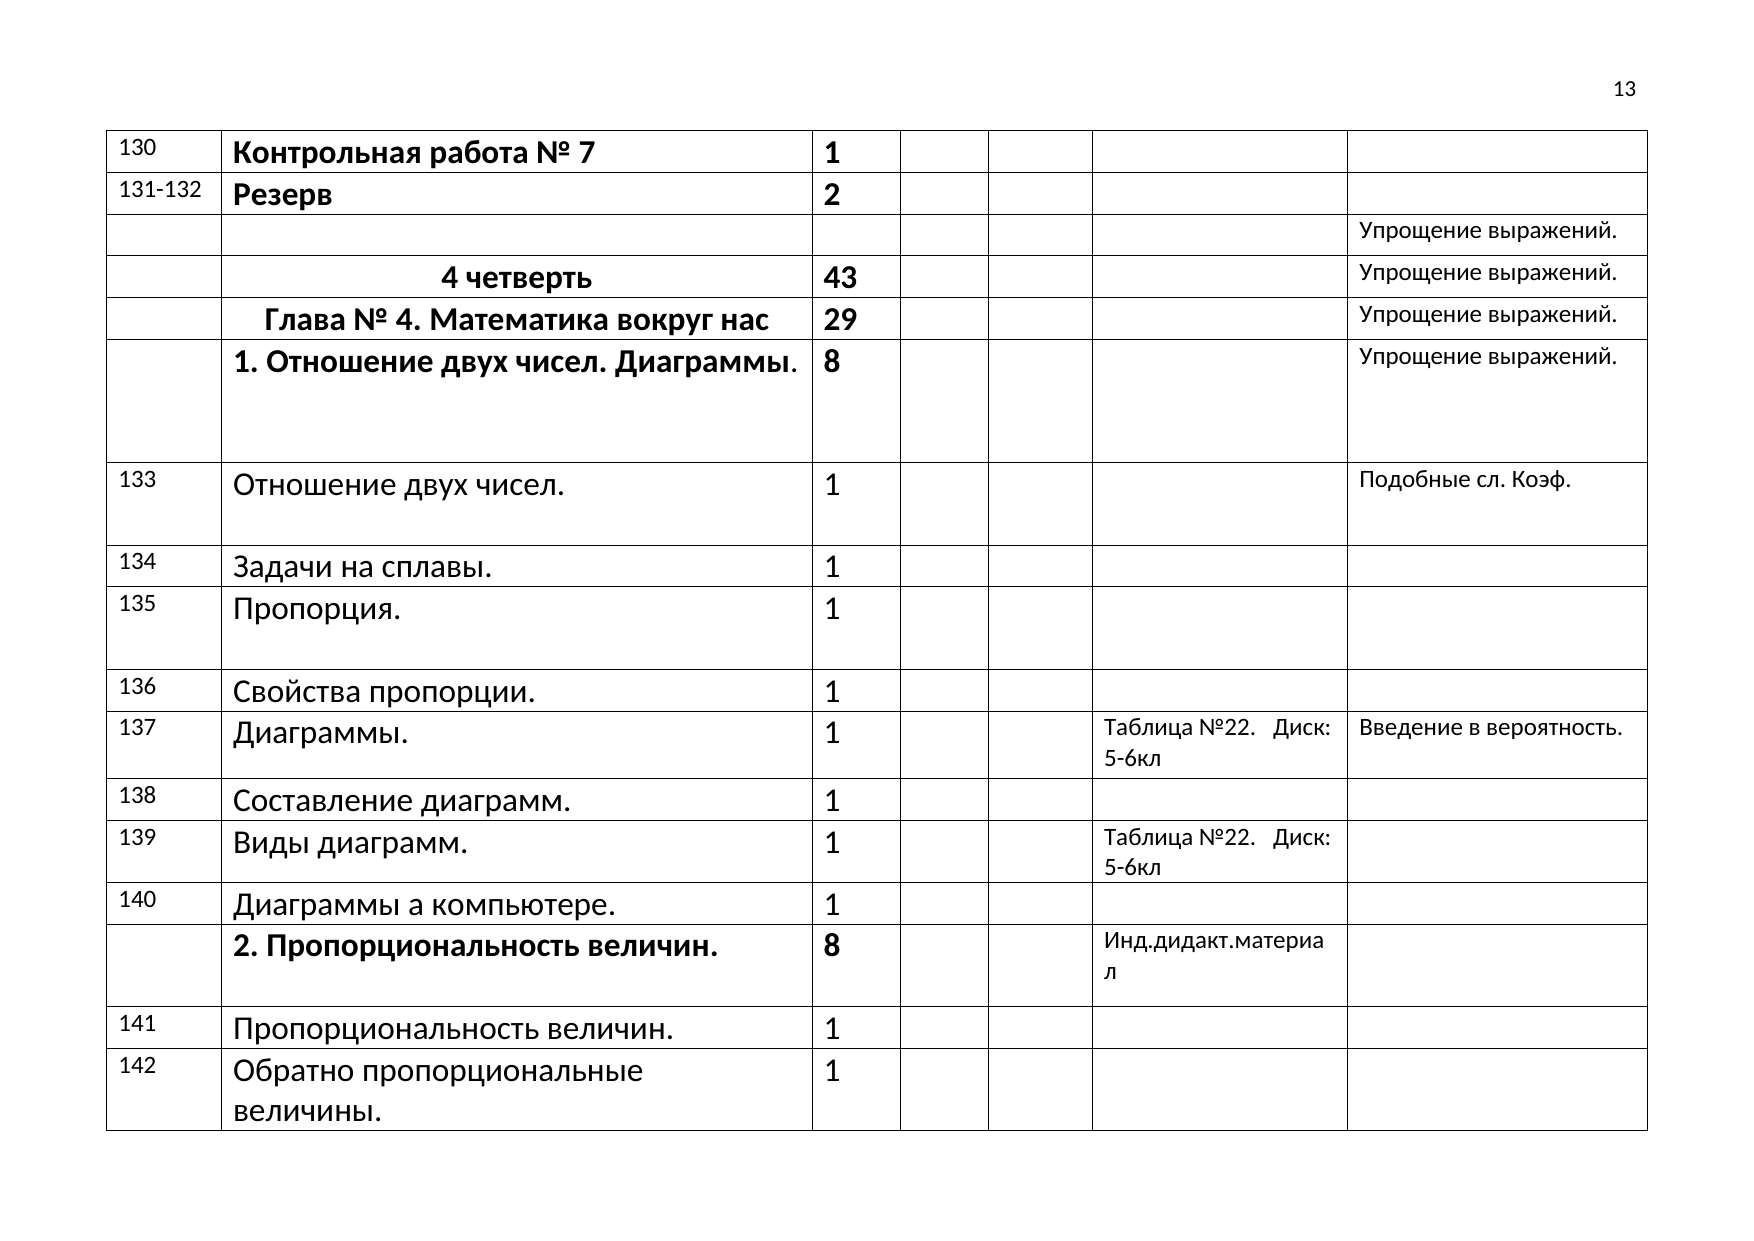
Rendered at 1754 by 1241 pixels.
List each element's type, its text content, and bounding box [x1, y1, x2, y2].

table_cell 133 [107, 463, 221, 544]
table_cell 135 [107, 587, 221, 669]
table_cell [1093, 779, 1347, 819]
table_cell 1 [813, 779, 900, 819]
table_cell [813, 215, 900, 255]
table_cell Упрощение выражений. [1348, 256, 1647, 297]
table_cell [989, 925, 1092, 1006]
table_cell [901, 587, 988, 669]
table_cell [1093, 1007, 1347, 1048]
table_cell [107, 340, 221, 462]
table_cell [989, 779, 1092, 819]
table_cell [989, 131, 1092, 172]
table_cell 1 [813, 546, 900, 586]
table_cell [989, 670, 1092, 711]
table_cell Упрощение выражений. [1348, 340, 1647, 462]
table_cell 8 [813, 925, 900, 1006]
table_cell [1093, 587, 1347, 669]
table_cell [1093, 298, 1347, 339]
table_cell Свойства пропорции. [222, 670, 812, 711]
table_cell [989, 821, 1092, 882]
table_cell [989, 463, 1092, 544]
table_cell Глава № 4. Математика вокруг нас [222, 298, 812, 339]
table_cell 130 [107, 131, 221, 172]
table_cell [901, 712, 988, 778]
table_cell [901, 340, 988, 462]
table_cell 1 [813, 587, 900, 669]
table_cell 8 [813, 340, 900, 462]
table_cell [1348, 587, 1647, 669]
table_cell [989, 340, 1092, 462]
table_cell [107, 215, 221, 255]
table_cell [1093, 215, 1347, 255]
table_cell [1093, 173, 1347, 213]
table_cell [901, 1007, 988, 1048]
table_cell [989, 712, 1092, 778]
table_cell [901, 1049, 988, 1130]
table_cell 1 [813, 463, 900, 544]
table_cell 138 [107, 779, 221, 819]
table_cell [901, 173, 988, 213]
table_cell [901, 463, 988, 544]
table_cell Упрощение выражений. [1348, 215, 1647, 255]
table_cell [1348, 779, 1647, 819]
table_cell 2 [813, 173, 900, 213]
table_cell [1348, 173, 1647, 213]
table_cell [1348, 821, 1647, 882]
table_cell Обратно пропорциональные величины. [222, 1049, 812, 1130]
table_cell Диаграммы а компьютере. [222, 883, 812, 923]
table_cell 1 [813, 670, 900, 711]
table_cell [901, 131, 988, 172]
table_cell [989, 173, 1092, 213]
table_cell Виды диаграмм. [222, 821, 812, 882]
table_cell [989, 215, 1092, 255]
table_cell 137 [107, 712, 221, 778]
table_cell 43 [813, 256, 900, 297]
table_cell [107, 298, 221, 339]
table_cell Таблица №22. Диск: 5-6кл [1093, 712, 1347, 778]
table_cell 131-132 [107, 173, 221, 213]
table_cell 2. Пропорциональность величин. [222, 925, 812, 1006]
table_cell [1093, 340, 1347, 462]
table_cell 141 [107, 1007, 221, 1048]
table_cell [989, 1007, 1092, 1048]
table_cell [989, 256, 1092, 297]
table_cell [989, 298, 1092, 339]
table_cell [222, 215, 812, 255]
table_cell [107, 256, 221, 297]
table_cell Резерв [222, 173, 812, 213]
table_cell 1 [813, 821, 900, 882]
table_cell Подобные сл. Коэф. [1348, 463, 1647, 544]
table_cell Задачи на сплавы. [222, 546, 812, 586]
table_cell [1348, 925, 1647, 1006]
table_cell 1. Отношение двух чисел. Диаграммы. [222, 340, 812, 462]
table_cell [1093, 1049, 1347, 1130]
table_cell 1 [813, 883, 900, 923]
table_cell Пропорция. [222, 587, 812, 669]
table_cell 1 [813, 1007, 900, 1048]
table_cell 139 [107, 821, 221, 882]
table_cell [1093, 883, 1347, 923]
table_cell Составление диаграмм. [222, 779, 812, 819]
table_cell Упрощение выражений. [1348, 298, 1647, 339]
table_cell 134 [107, 546, 221, 586]
table_cell 29 [813, 298, 900, 339]
table_cell [989, 1049, 1092, 1130]
table_cell [901, 779, 988, 819]
table_cell Пропорциональность величин. [222, 1007, 812, 1048]
table_cell [901, 670, 988, 711]
table_cell [901, 546, 988, 586]
table_cell 142 [107, 1049, 221, 1130]
table_cell [1093, 463, 1347, 544]
table_cell [1093, 131, 1347, 172]
table_cell [989, 587, 1092, 669]
table_cell 1 [813, 1049, 900, 1130]
table_cell [1093, 670, 1347, 711]
table_cell Таблица №22. Диск: 5-6кл [1093, 821, 1347, 882]
table_cell 140 [107, 883, 221, 923]
table_cell [901, 883, 988, 923]
table_cell [107, 925, 221, 1006]
table_cell Отношение двух чисел. [222, 463, 812, 544]
table_cell 1 [813, 131, 900, 172]
table_cell [989, 546, 1092, 586]
table_cell Контрольная работа № 7 [222, 131, 812, 172]
table_cell 1 [813, 712, 900, 778]
table_cell [901, 821, 988, 882]
table_cell [901, 215, 988, 255]
table_cell [901, 925, 988, 1006]
table_cell Введение в вероятность. [1348, 712, 1647, 778]
table_cell 136 [107, 670, 221, 711]
table_cell [1093, 546, 1347, 586]
table_cell [1348, 1007, 1647, 1048]
table_cell [1348, 131, 1647, 172]
table_cell Инд.дидакт.материал [1093, 925, 1347, 1006]
table_cell [901, 256, 988, 297]
table_cell [1093, 256, 1347, 297]
table_cell [1348, 546, 1647, 586]
table_cell [1348, 670, 1647, 711]
table_cell [901, 298, 988, 339]
table_cell 4 четверть [222, 256, 812, 297]
table_cell [1348, 1049, 1647, 1130]
table_cell [989, 883, 1092, 923]
table_cell [1348, 883, 1647, 923]
table_cell Диаграммы. [222, 712, 812, 778]
